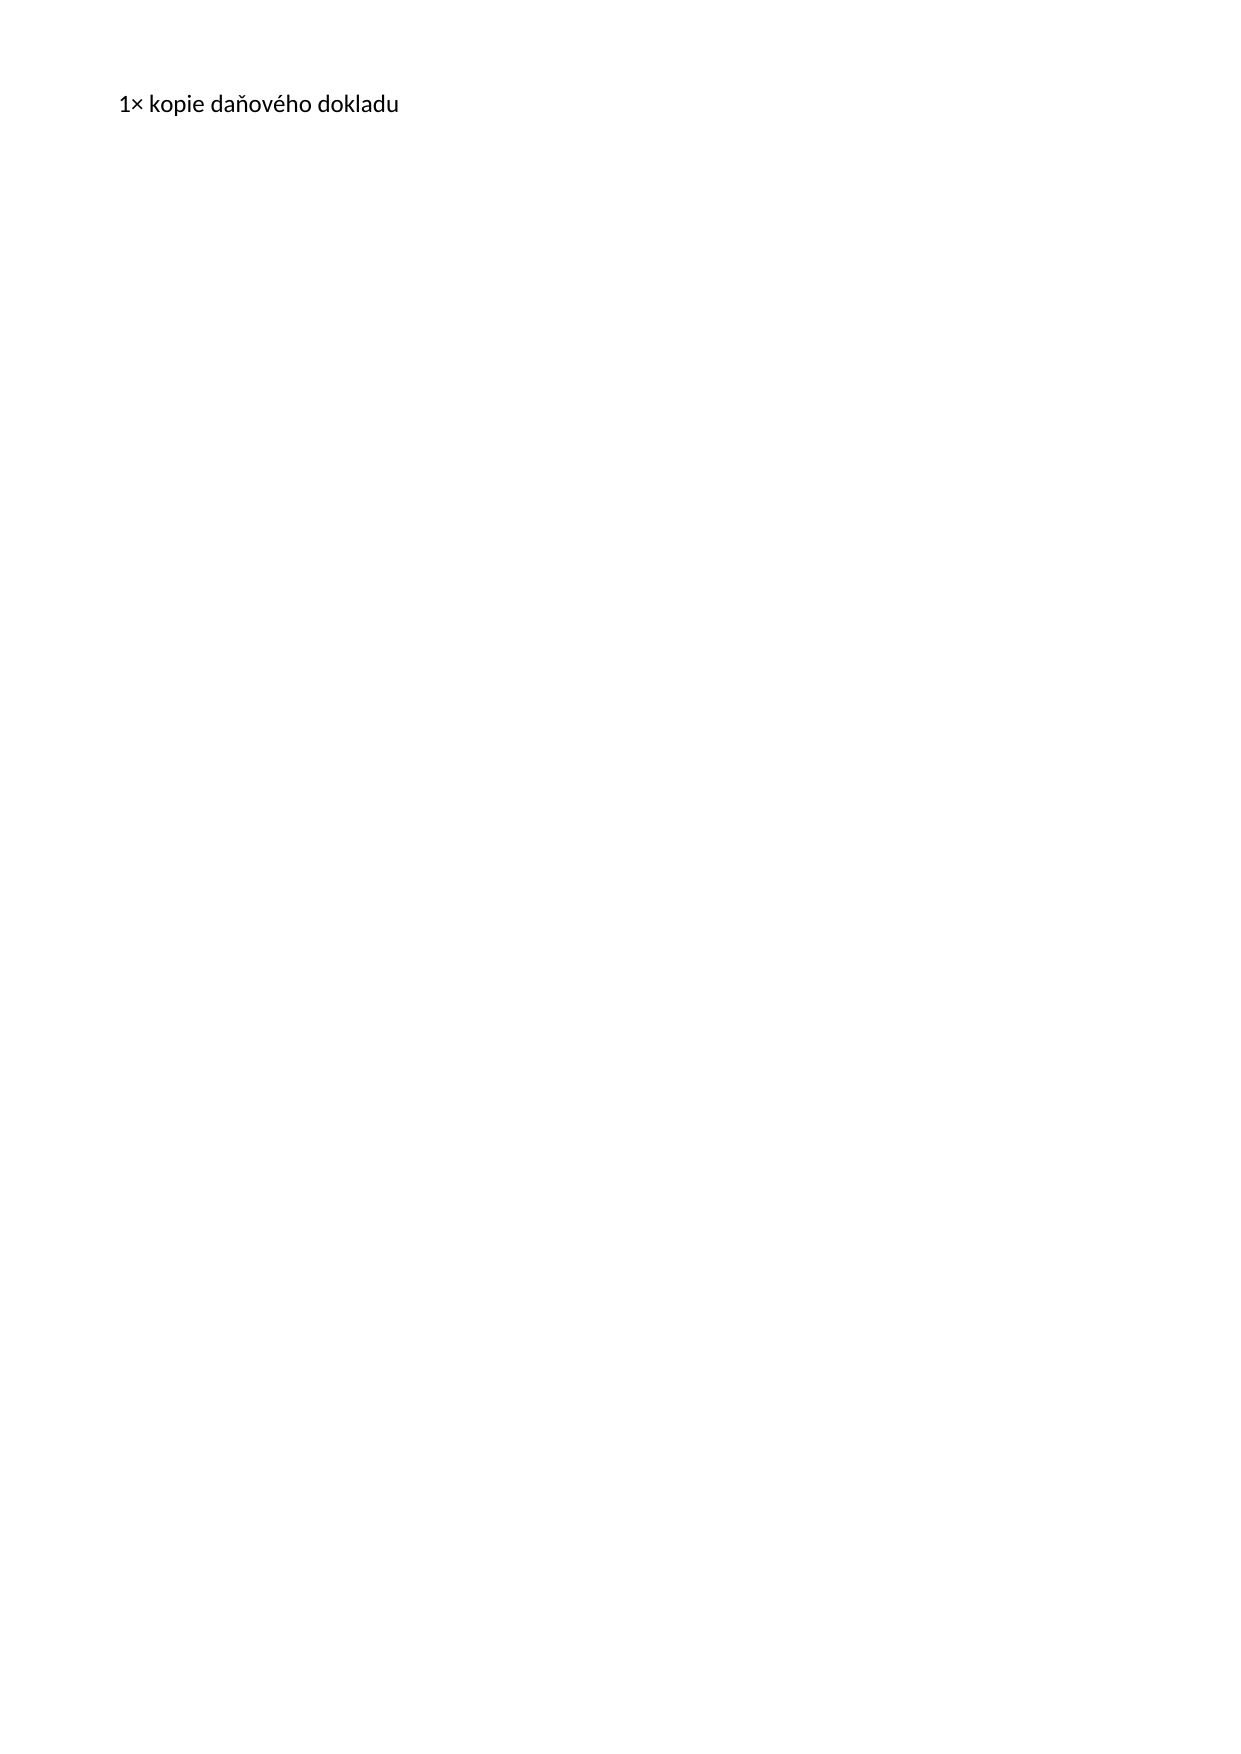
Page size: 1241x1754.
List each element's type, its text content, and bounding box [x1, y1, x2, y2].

text 1× kopie daňového dokladu [118, 89, 1152, 119]
